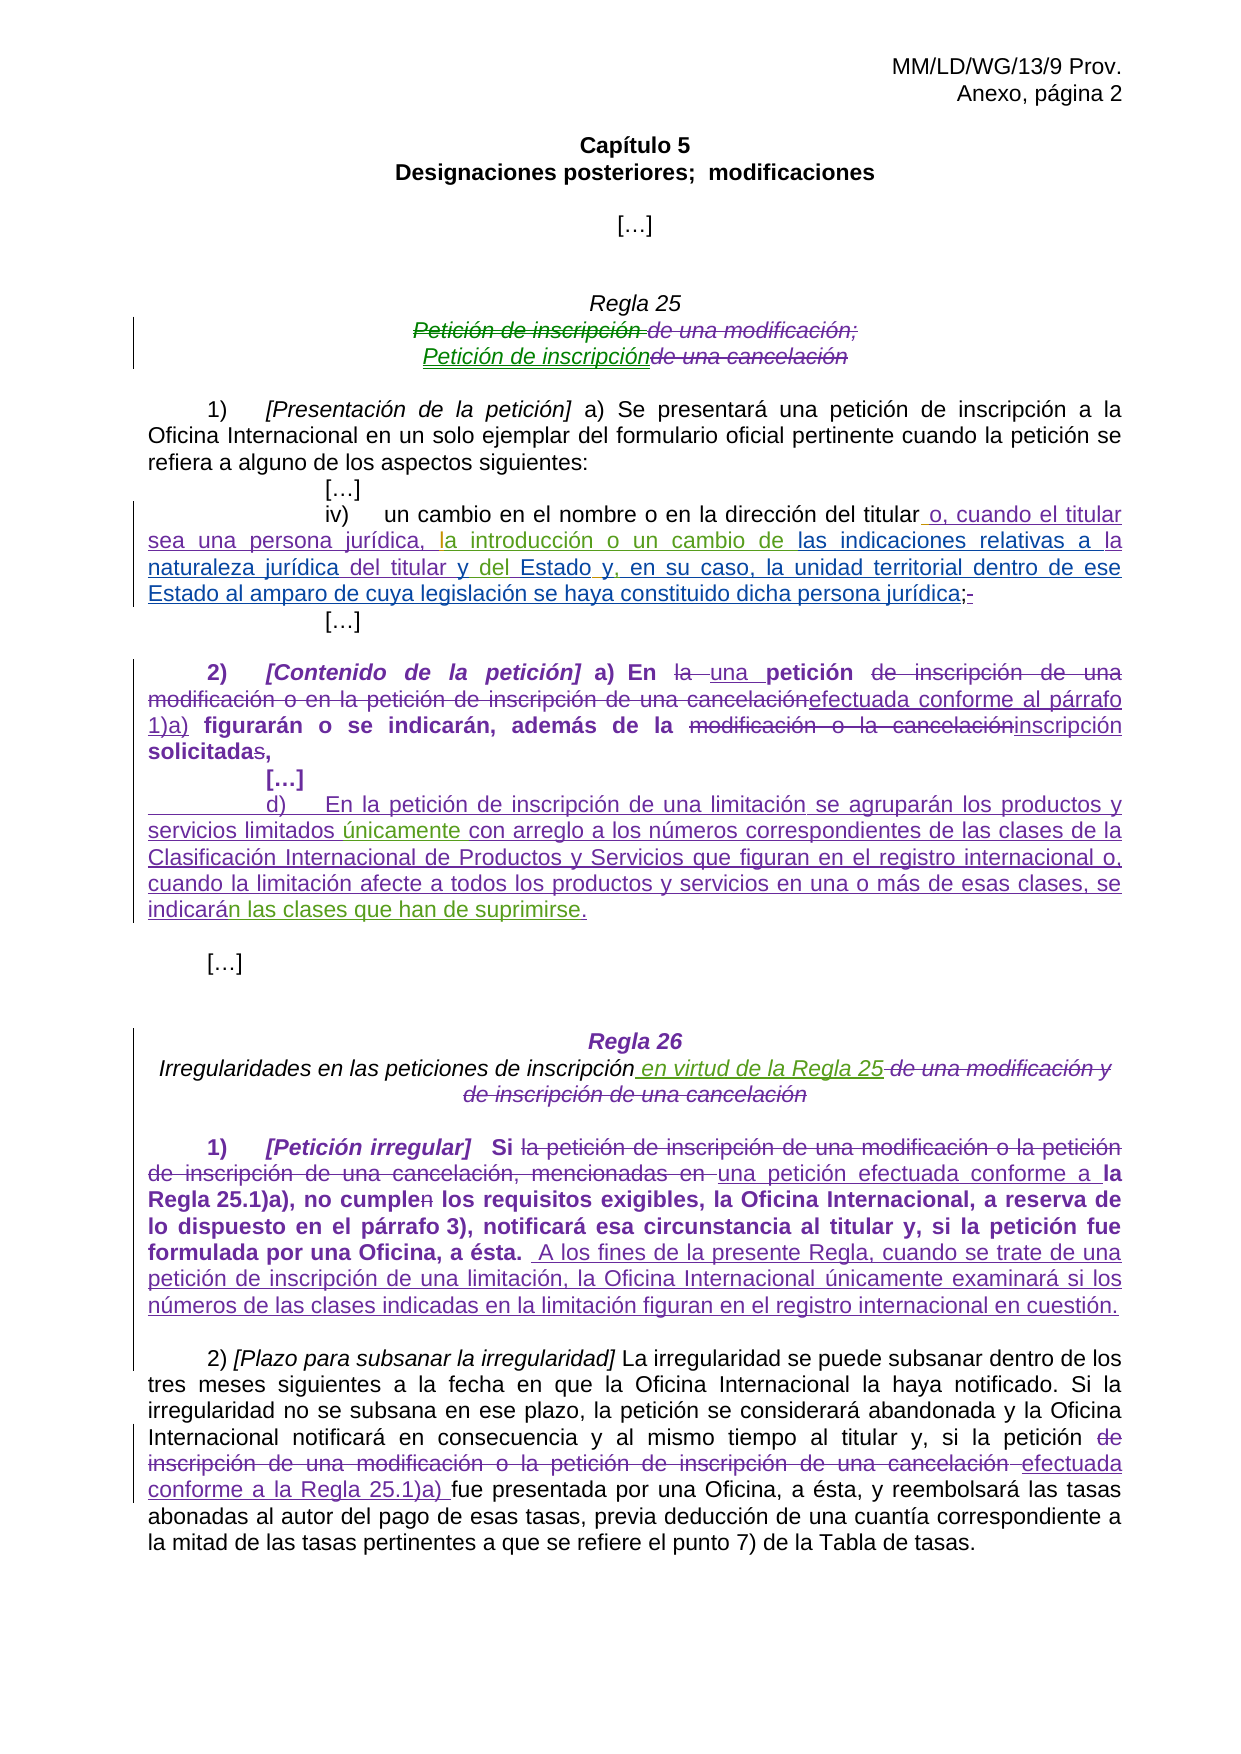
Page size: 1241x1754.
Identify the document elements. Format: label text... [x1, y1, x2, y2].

text […] [148, 211, 1122, 238]
text iv) un cambio en el nombre o en la dirección del titular; [148, 551, 1122, 577]
text […] [148, 949, 1122, 976]
text […] [148, 475, 1122, 501]
text 1) [Petición irregular] Si la Regla 25.1)a), no cumple los requisitos exigibles, la Oficina Internacional, a reserva de lo dispuesto en el párrafo 3), notificará esa circunstancia al titular y, si la petición fue formulada por una Oficina, a ésta. [148, 1289, 1122, 1318]
text Designaciones posteriores; modificaciones [148, 158, 1122, 185]
text Regla 25 [148, 290, 1122, 317]
text Irregularidades en las peticiones de inscripción [148, 1054, 1122, 1107]
text 1) [Petición irregular] Si la Regla 25.1)a), no cumple los requisitos exigibles, la Oficina Internacional, a reserva de lo dispuesto en el párrafo 3), notificará esa circunstancia al titular y, si la petición fue formulada por una Oficina, a ésta. [148, 1134, 1122, 1288]
text […] [148, 607, 1122, 633]
text 2) [Contenido de la petición] a) En petición figurarán o se indicarán, además de la solicitada, [148, 659, 1122, 765]
text 1) [Presentación de la petición] a) Se presentará una petición de inscripción a la Oficina Internacional en un solo ejemplar del formulario oficial pertinente cuando la petición se refiera a alguno de los aspectos siguientes: [148, 396, 1122, 475]
text […] [148, 765, 1122, 791]
text iv) un cambio en el nombre o en la dirección del titular; [148, 578, 1122, 607]
text Regla 26 [148, 1028, 1122, 1054]
text 2) [Plazo para subsanar la irregularidad] La irregularidad se puede subsanar dentro de los tres meses siguientes a la fecha en que la Oficina Internacional la haya notificado. Si la irregularidad no se subsana en ese plazo, la petición se considerará abandonada y la Oficina Internacional notificará en consecuencia y al mismo tiempo al titular y, si la petición fue presentada por una Oficina, a ésta, y reembolsará las tasas abonadas al autor del pago de esas tasas, previa deducción de una cuantía correspondiente a la mitad de las tasas pertinentes a que se refiere el punto 7) de la Tabla de tasas. [148, 1344, 1122, 1555]
text Capítulo 5 [148, 132, 1122, 158]
text iv) un cambio en el nombre o en la dirección del titular; [148, 501, 1122, 550]
